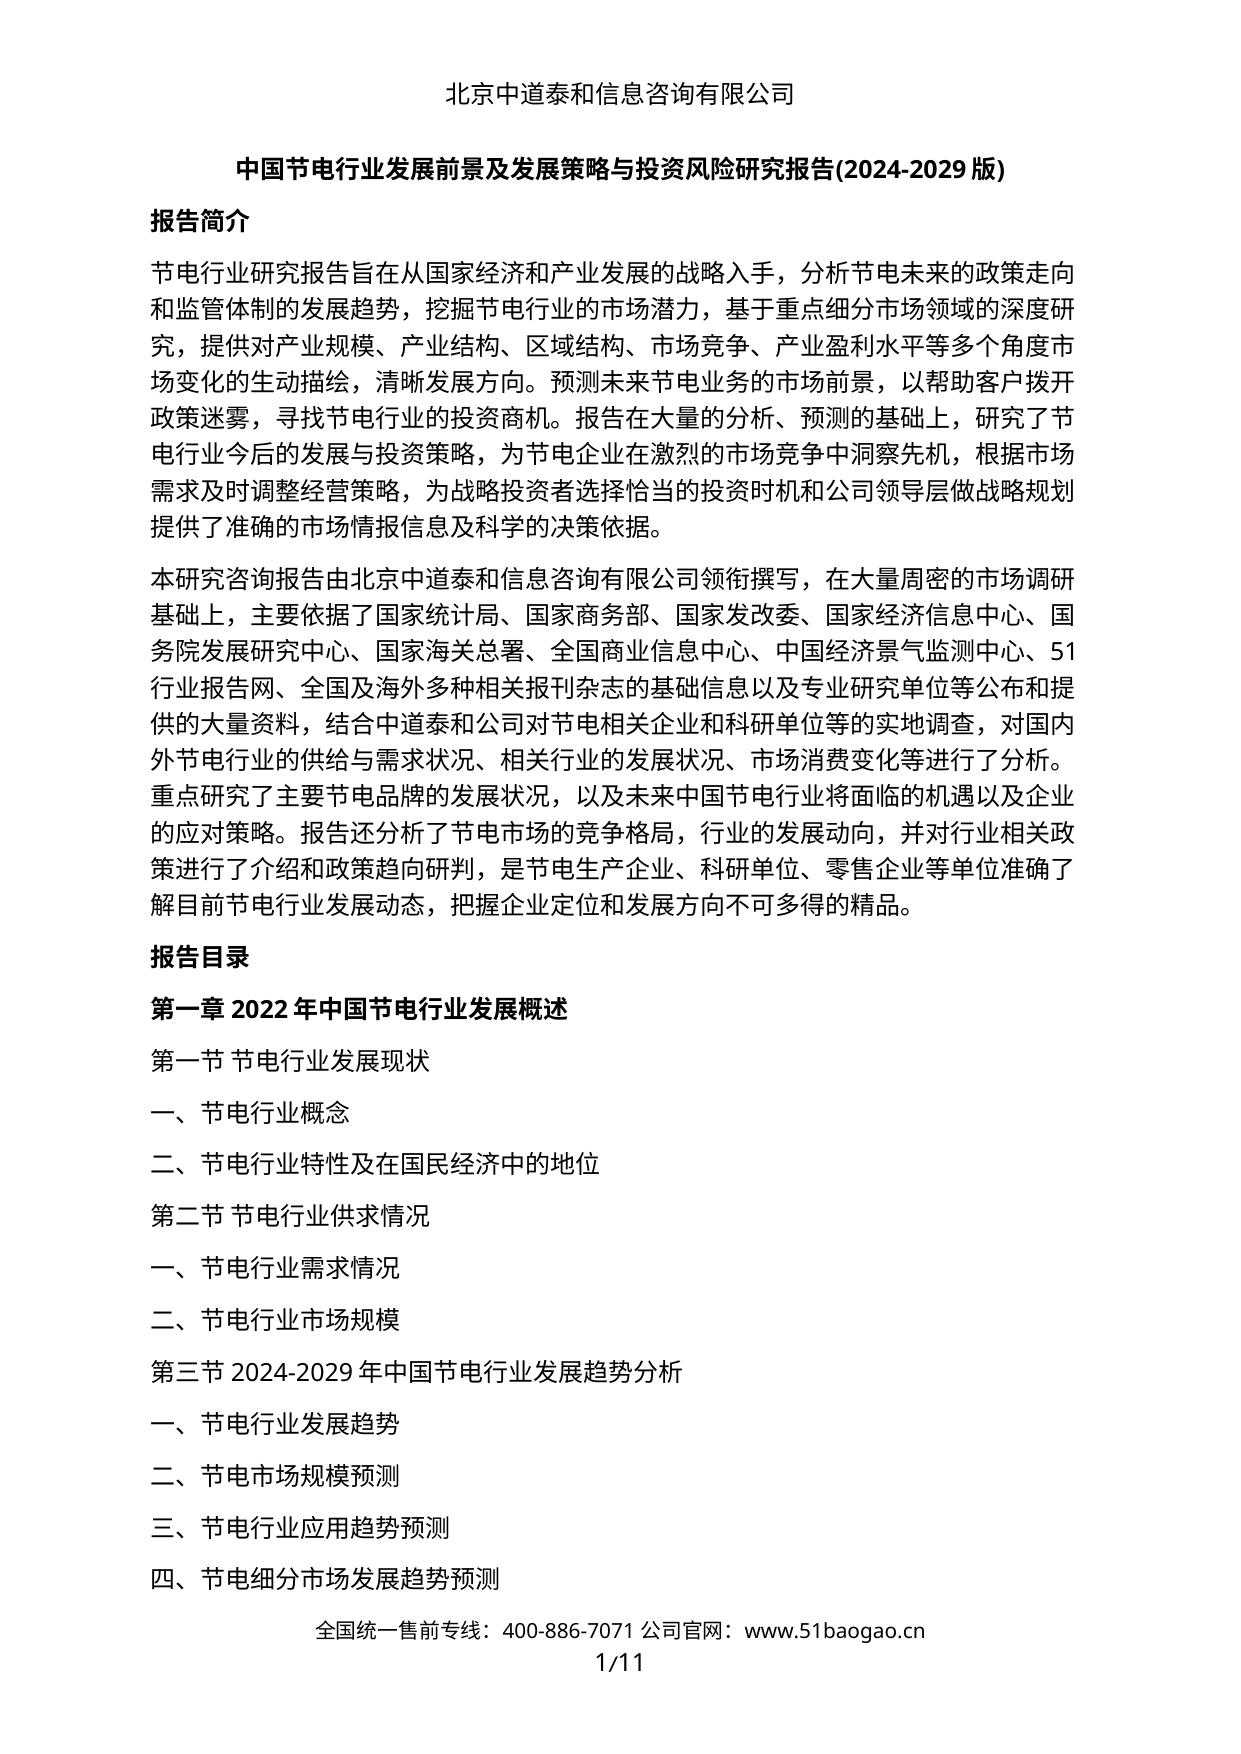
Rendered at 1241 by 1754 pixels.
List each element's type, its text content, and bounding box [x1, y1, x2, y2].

text 第一章 2022年中国节电行业发展概述 [150, 989, 1090, 1026]
text 中国节电行业发展前景及发展策略与投资风险研究报告(2024-2029版) [150, 150, 1090, 186]
text 第二节 节电行业供求情况 [150, 1197, 1090, 1233]
text 节电行业研究报告旨在从国家经济和产业发展的战略入手，分析节电未来的政策走向和监管体制的发展趋势，挖掘节电行业的市场潜力，基于重点细分市场领域的深度研究，提供对产业规模、产业结构、区域结构、市场竞争、产业盈利水平等多个角度市场变化的生动描绘，清晰发展方向。预测未来节电业务的市场前景，以帮助客户拨开政策迷雾，寻找节电行业的投资商机。报告在大量的分析、预测的基础上，研究了节电行业今后的发展与投资策略，为节电企业在激烈的市场竞争中洞察先机，根据市场需求及时调整经营策略，为战略投资者选择恰当的投资时机和公司领导层做战略规划提供了准确的市场情报信息及科学的决策依据。 [150, 254, 1090, 544]
text 一、节电行业发展趋势 [150, 1404, 1090, 1441]
text 三、节电行业应用趋势预测 [150, 1508, 1090, 1544]
text 二、节电市场规模预测 [150, 1456, 1090, 1492]
text 第三节 2024-2029年中国节电行业发展趋势分析 [150, 1352, 1090, 1389]
text 第一节 节电行业发展现状 [150, 1041, 1090, 1077]
text 本研究咨询报告由北京中道泰和信息咨询有限公司领衔撰写，在大量周密的市场调研基础上，主要依据了国家统计局、国家商务部、国家发改委、国家经济信息中心、国务院发展研究中心、国家海关总署、全国商业信息中心、中国经济景气监测中心、51行业报告网、全国及海外多种相关报刊杂志的基础信息以及专业研究单位等公布和提供的大量资料，结合中道泰和公司对节电相关企业和科研单位等的实地调查，对国内外节电行业的供给与需求状况、相关行业的发展状况、市场消费变化等进行了分析。重点研究了主要节电品牌的发展状况，以及未来中国节电行业将面临的机遇以及企业的应对策略。报告还分析了节电市场的竞争格局，行业的发展动向，并对行业相关政策进行了介绍和政策趋向研判，是节电生产企业、科研单位、零售企业等单位准确了解目前节电行业发展动态，把握企业定位和发展方向不可多得的精品。 [150, 559, 1090, 922]
text 二、节电行业特性及在国民经济中的地位 [150, 1145, 1090, 1181]
text 报告目录 [150, 937, 1090, 974]
text 二、节电行业市场规模 [150, 1301, 1090, 1337]
text 四、节电细分市场发展趋势预测 [150, 1560, 1090, 1596]
text 一、节电行业概念 [150, 1093, 1090, 1129]
text 报告简介 [150, 202, 1090, 238]
text 一、节电行业需求情况 [150, 1249, 1090, 1285]
